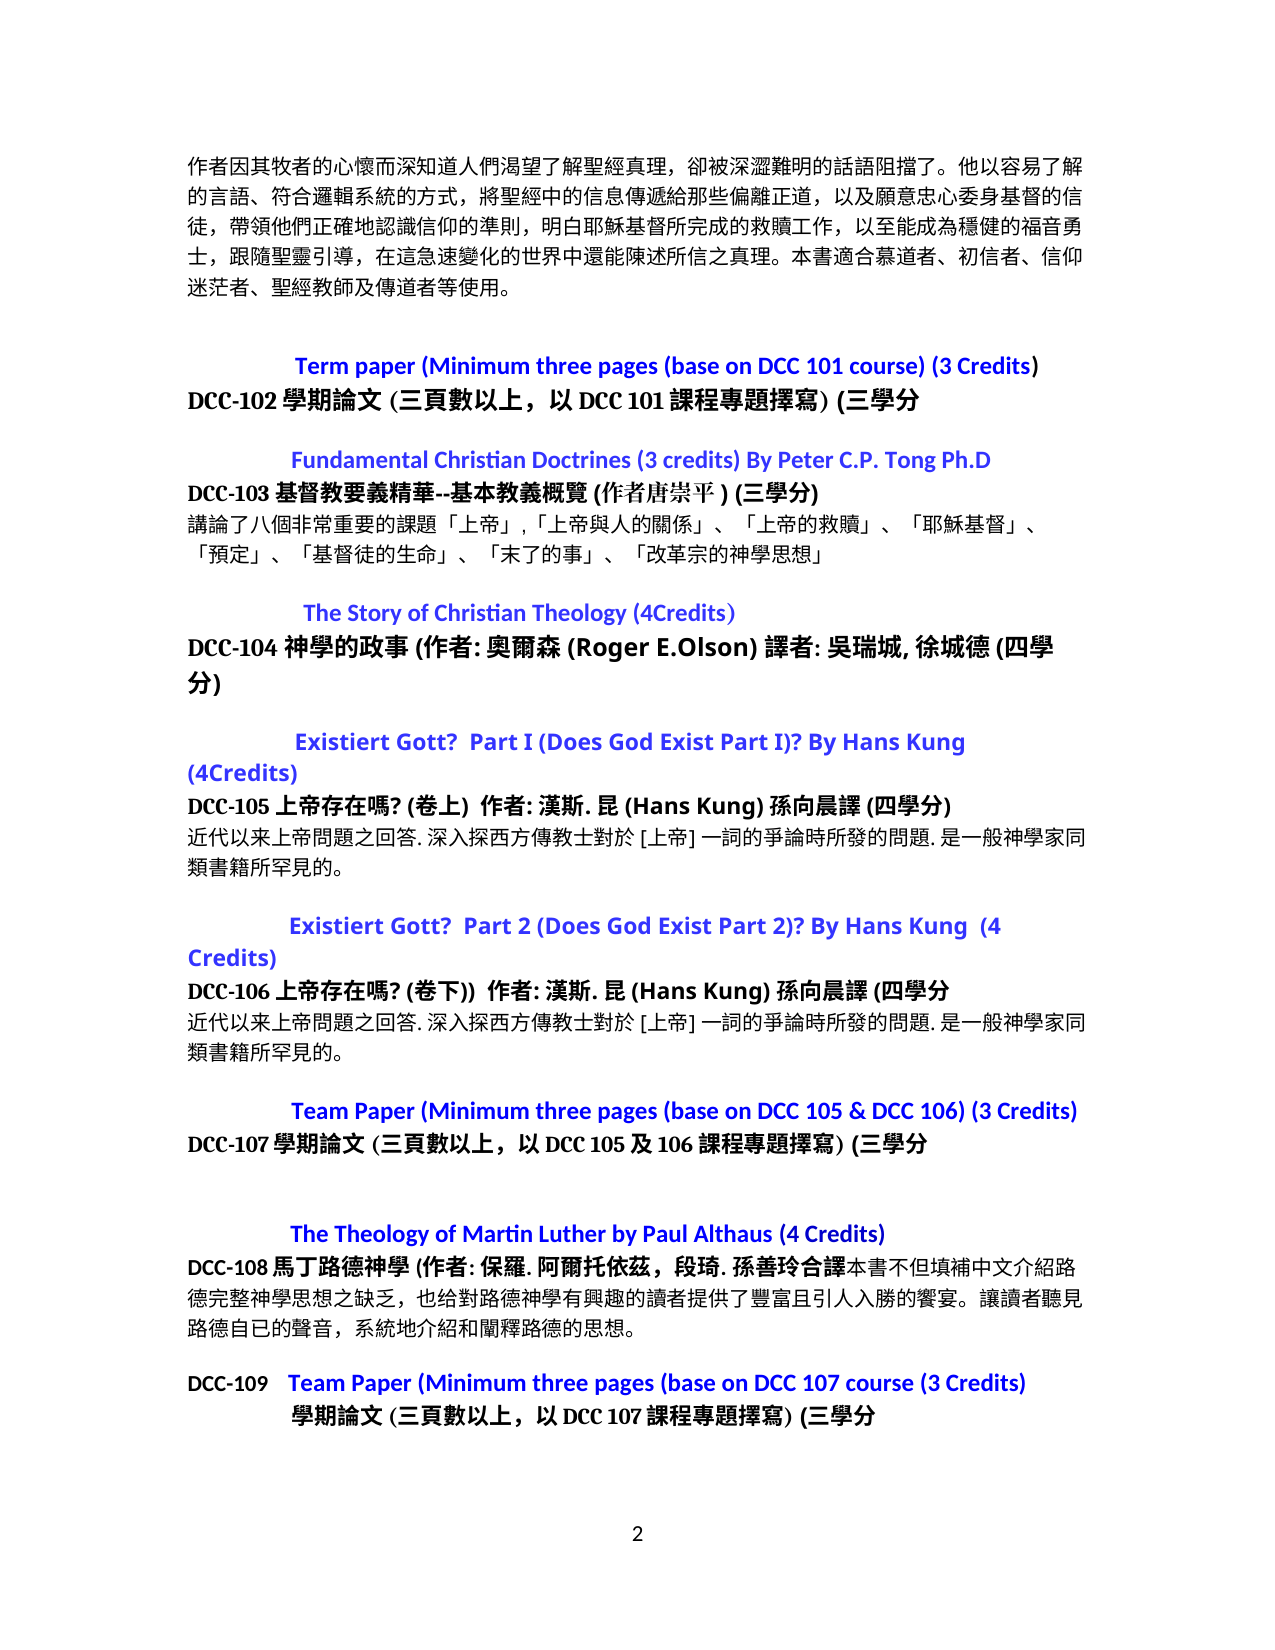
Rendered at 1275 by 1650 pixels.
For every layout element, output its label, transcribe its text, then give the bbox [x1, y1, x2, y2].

text 學期論文 (三頁數以上，以DCC 107課程專題擇寫) (三學分 [187, 1398, 1087, 1431]
text DCC-102 學期論文 (三頁數以上，以DCC 101課程專題擇寫) (三學分 [187, 380, 1087, 417]
text DCC-105 上帝存在嗎? (卷上) 作者: 漢斯. 昆 (Hans Kung) 孫向晨譯 (四學分) [187, 788, 1087, 821]
text DCC-106上帝存在嗎? (卷下)) 作者: 漢斯. 昆 (Hans Kung) 孫向晨譯 (四學分 [187, 973, 1087, 1006]
text 近代以来上帝問題之回答. 深入探西方傳教士對於 [上帝] 一詞的爭論時所發的問題. 是一般神學家同類書籍所罕見的。 [187, 1006, 1087, 1067]
text 作者因其牧者的心懷而深知道人們渴望了解聖經真理，卻被深澀難明的話語阻擋了。他以容易了解的言語、符合邏輯系統的方式，將聖經中的信息傳遞給那些偏離正道，以及願意忠心委身基督的信徒，帶領他們正確地認識信仰的準則，明白耶穌基督所完成的救贖工作，以至能成為穩健的福音勇士，跟隨聖靈引導，在這急速變化的世界中還能陳述所信之真理。本書適合慕道者、初信者、信仰迷茫者、聖經教師及傳道者等使用。 [187, 150, 1087, 301]
text 近代以来上帝問題之回答. 深入探西方傳教士對於 [上帝] 一詞的爭論時所發的問題. 是一般神學家同類書籍所罕見的。 [187, 821, 1087, 882]
text 講論了八個非常重要的課題「上帝」,「上帝與人的關係」、「上帝的救贖」、「耶穌基督」、「預定」、「基督徒的生命」、「末了的事」、「改革宗的神學思想」 [187, 508, 1087, 569]
text DCC-103 基督教要義精華--基本教義概覽 (作者唐崇平 ) (三學分) [187, 475, 1087, 508]
text DCC-108馬丁路德神學 (作者: 保羅. 阿爾托依茲，段琦. 孫善玲合譯本書不但填補中文介紹路德完整神學思想之缺乏，也给對路德神學有興趣的讀者提供了豐富且引人入勝的饗宴。讓讀者聽見路德自已的聲音，系統地介紹和闡釋路德的思想。 [187, 1248, 1087, 1342]
text Existiert Gott? Part 2 (Does God Exist Part 2)? By Hans Kung (4 Credits) [187, 910, 1087, 973]
text DCC-107學期論文 (三頁數以上，以DCC 105及 106 課程專題擇寫) (三學分 [187, 1126, 1087, 1159]
text The Theology of Martin Luther by Paul Althaus (4 Credits) [187, 1218, 1087, 1248]
text Existiert Gott? Part I (Does God Exist Part I)? By Hans Kung (4Credits) [187, 725, 1087, 788]
text Fundamental Christian Doctrines (3 credits) By Peter C.P. Tong Ph.D [187, 445, 1087, 475]
text Term paper (Minimum three pages (base on DCC 101 course) (3 Credits) [187, 350, 1087, 380]
text Team Paper (Minimum three pages (base on DCC 105 & DCC 106) (3 Credits) [187, 1095, 1087, 1126]
text DCC-109 Team Paper (Minimum three pages (base on DCC 107 course (3 Credits) [187, 1368, 1087, 1398]
text The Story of Christian Theology (4Credits) [187, 597, 1087, 627]
text DCC-104 神學的政事 (作者: 奧爾森 (Roger E.Olson) 譯者: 吳瑞城, 徐城德 (四學分) [187, 627, 1087, 700]
